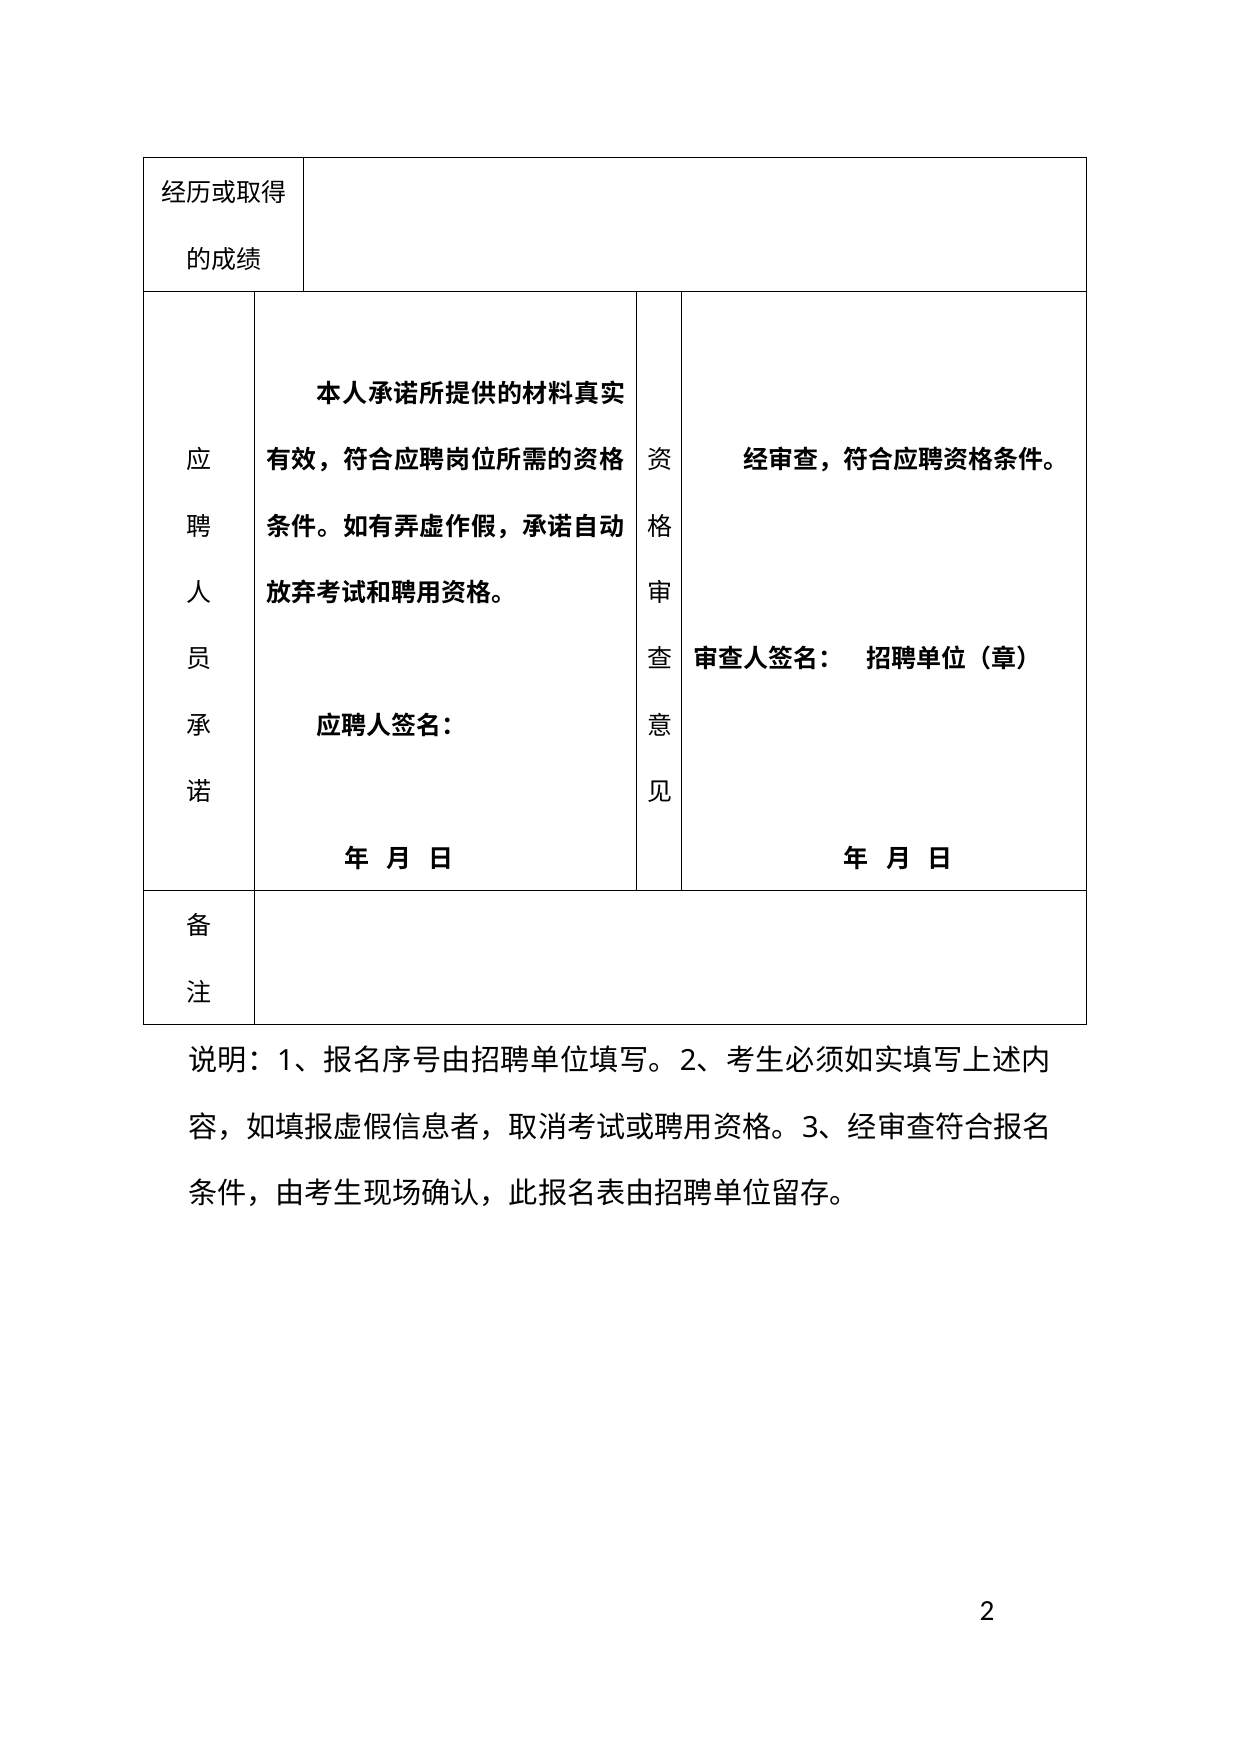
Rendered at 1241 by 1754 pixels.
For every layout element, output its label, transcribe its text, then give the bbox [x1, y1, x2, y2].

table_cell [304, 158, 1086, 291]
table_cell 与应聘岗位相关的实践经历或取得的成绩 [144, 158, 303, 291]
table_cell [255, 891, 1086, 1024]
table_cell 经审查，符合应聘资格条件。 审查人签名： 招聘单位（章） 年 月 日 [682, 292, 1086, 890]
table_cell 应 聘 人 员 承 诺 [144, 292, 254, 890]
table_cell 备 注 [144, 891, 254, 1024]
table_cell 资 格 审 查 意 见 [637, 292, 681, 890]
table_cell 本人承诺所提供的材料真实有效，符合应聘岗位所需的资格条件。如有弄虚作假，承诺自动放弃考试和聘用资格。 应聘人签名： 年 月 日 [255, 292, 636, 890]
text 说明：1、报名序号由招聘单位填写。2、考生必须如实填写上述内容，如填报虚假信息者，取消考试或聘用资格。3、经审查符合报名条件，由考生现场确认，此报名表由招聘单位留存。 [188, 1025, 1052, 1224]
